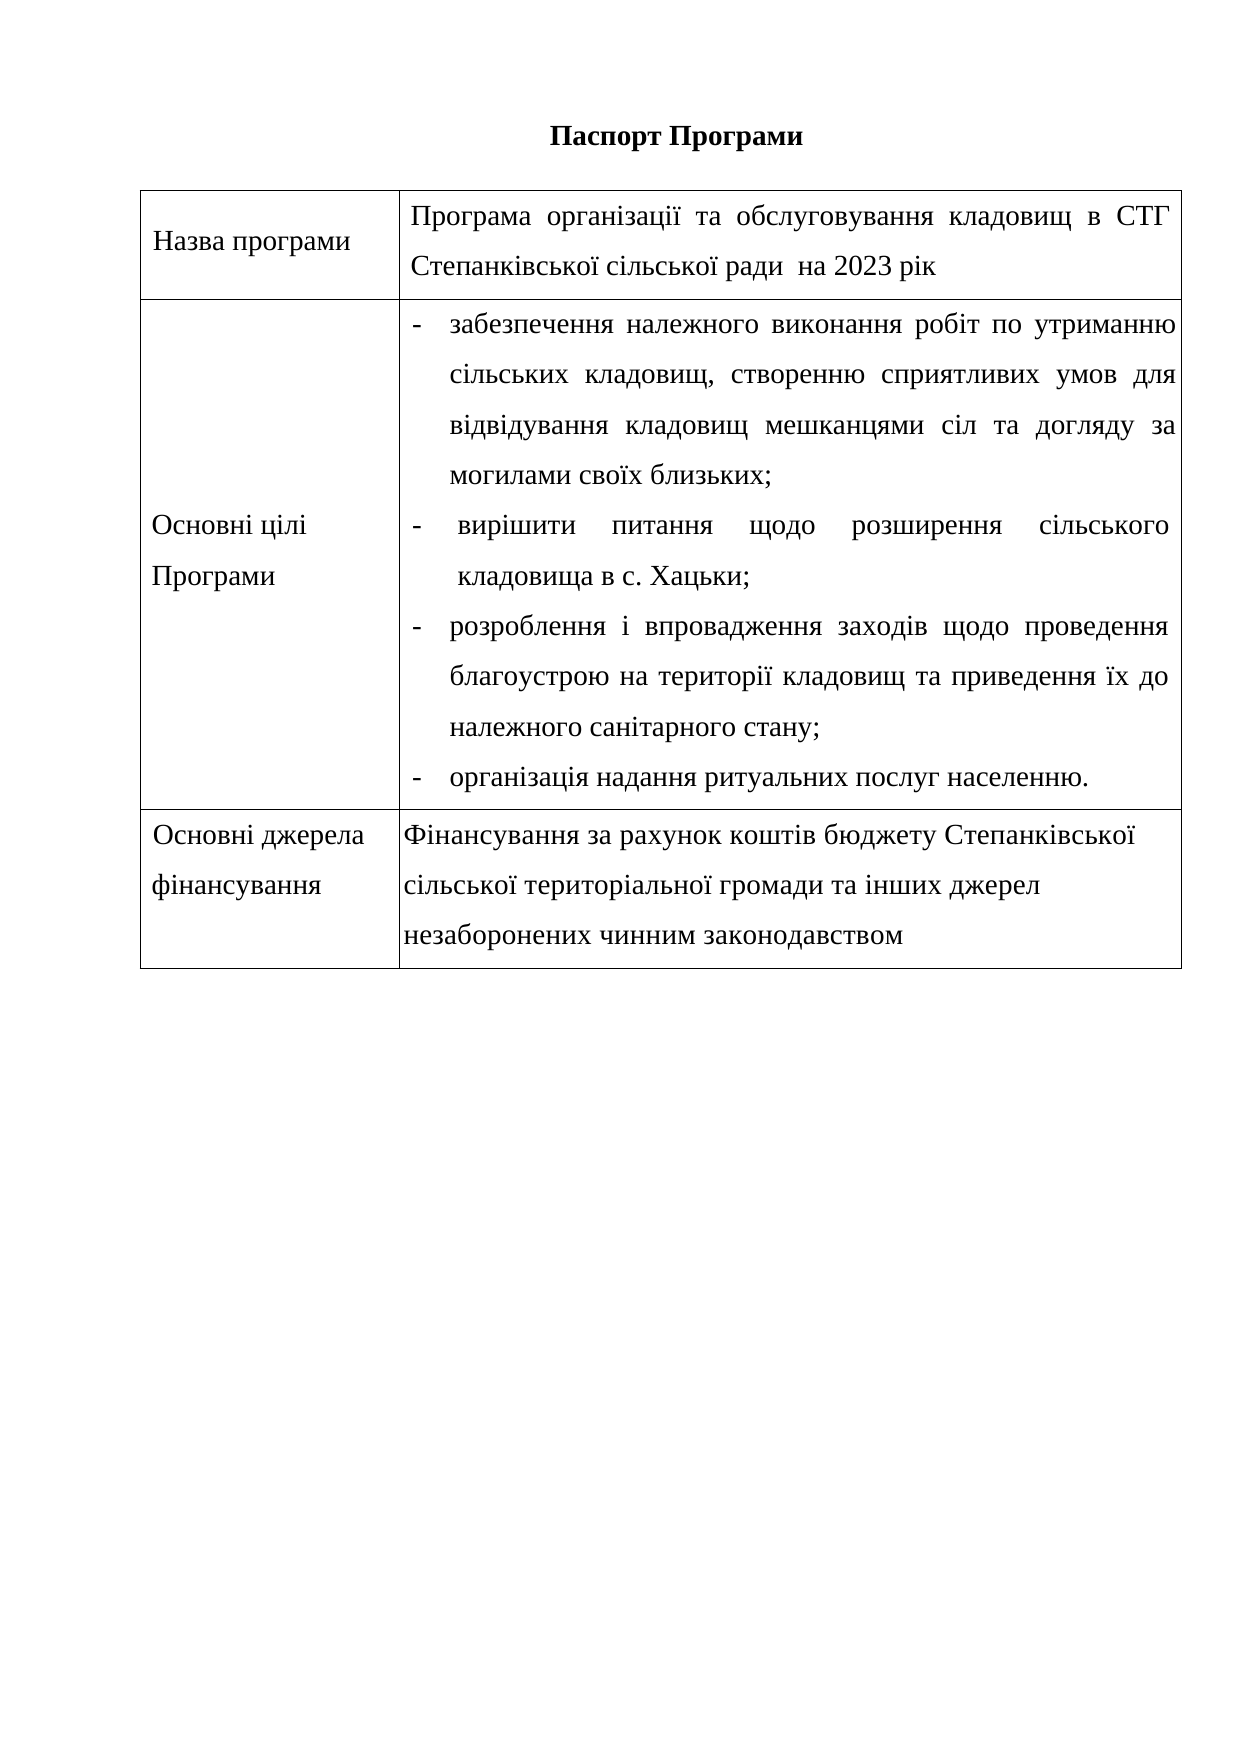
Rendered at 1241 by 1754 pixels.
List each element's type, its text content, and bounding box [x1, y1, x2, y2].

table_header Програма організації та обслуговування кладовищ в СТГ Степанківської сільської ради на 2023 рік [400, 191, 1181, 298]
table_cell Основні цілі Програми [141, 300, 399, 809]
table_cell Основні джерела фінансування [141, 810, 399, 968]
table_cell Фінансування за рахунок коштів бюджету Степанківської сільської територіальної громади та інших джерел незаборонених чинним законодавством [400, 810, 1181, 968]
table_cell забезпечення належного виконання робіт по утриманню сільських кладовищ, створенню сприятливих умов для відвідування кладовищ мешканцями сіл та догляду за могилами своїх близьких; вирішити питання щодо розширення сільського кладовища в с. Хацьки; розроблення і впровадження заходів щодо проведення благоустрою на території кладовищ та приведення їх до належного санітарного стану; організація надання ритуальних послуг населенню. [400, 300, 1181, 809]
table_header Назва програми [141, 191, 399, 298]
text Паспорт Програми [177, 118, 1175, 152]
